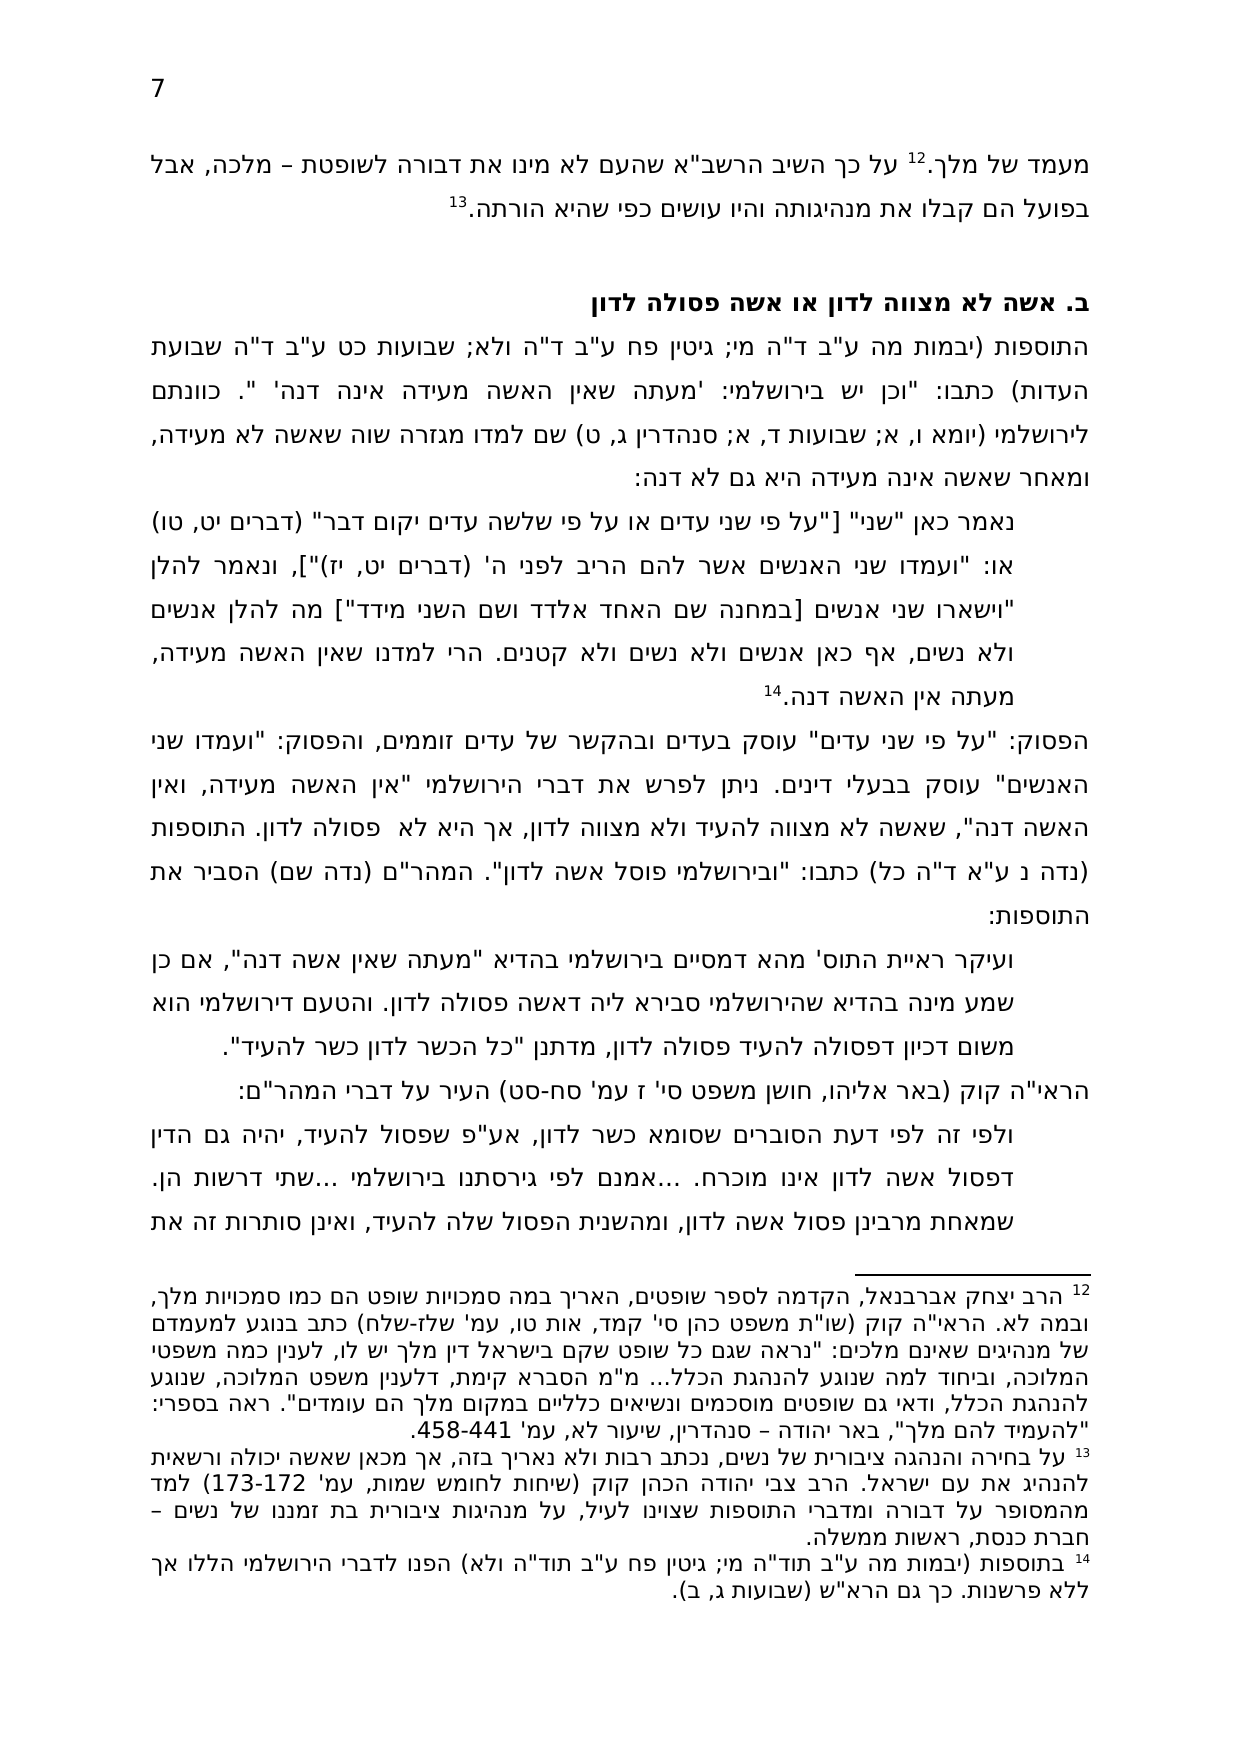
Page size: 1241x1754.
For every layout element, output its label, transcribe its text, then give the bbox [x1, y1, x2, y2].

text ב. אשה לא מצווה לדון או אשה פסולה לדון [150, 288, 1090, 318]
text נאמר כאן "שני" ["על פי שני עדים או על פי שלשה עדים יקום דבר" (דברים יט, טו) או: "ועמדו שני האנשים אשר להם הריב לפני ה' (דברים יט, יז)"], ונאמר להלן "וישארו שני אנשים [במחנה שם האחד אלדד ושם השני מידד"] מה להלן אנשים ולא נשים, אף כאן אנשים ולא נשים ולא קטנים. הרי למדנו שאין האשה מעידה, מעתה אין האשה דנה. [150, 507, 1015, 711]
text הראי"ה קוק (באר אליהו, חושן משפט סי' ז עמ' סח-סט) העיר על דברי המהר"ם: [150, 1076, 1090, 1105]
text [150, 150, 1090, 223]
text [150, 1120, 1015, 1236]
text התוספות (יבמות מה ע"ב ד"ה מי; גיטין פח ע"ב ד"ה ולא; שבועות כט ע"ב ד"ה שבועת העדות) כתבו: "וכן יש בירושלמי: 'מעתה שאין האשה מעידה אינה דנה' ". כוונתם לירושלמי (יומא ו, א; שבועות ד, א; סנהדרין ג, ט) שם למדו מגזרה שוה שאשה לא מעידה, ומאחר שאשה אינה מעידה היא גם לא דנה: [150, 332, 1090, 493]
text ועיקר ראיית התוס' מהא דמסיים בירושלמי בהדיא "מעתה שאין אשה דנה", אם כן שמע מינה בהדיא שהירושלמי סבירא ליה דאשה פסולה לדון. והטעם דירושלמי הוא משום דכיון דפסולה להעיד פסולה לדון, מדתנן "כל הכשר לדון כשר להעיד". [150, 945, 1015, 1061]
text הפסוק: "על פי שני עדים" עוסק בעדים ובהקשר של עדים זוממים, והפסוק: "ועמדו שני האנשים" עוסק בבעלי דינים. ניתן לפרש את דברי הירושלמי "אין האשה מעידה, ואין האשה דנה", שאשה לא מצווה להעיד ולא מצווה לדון, אך היא לא פסולה לדון. התוספות (נדה נ ע"א ד"ה כל) כתבו: "ובירושלמי פוסל אשה לדון". המהר"ם (נדה שם) הסביר את התוספות: [150, 726, 1090, 930]
